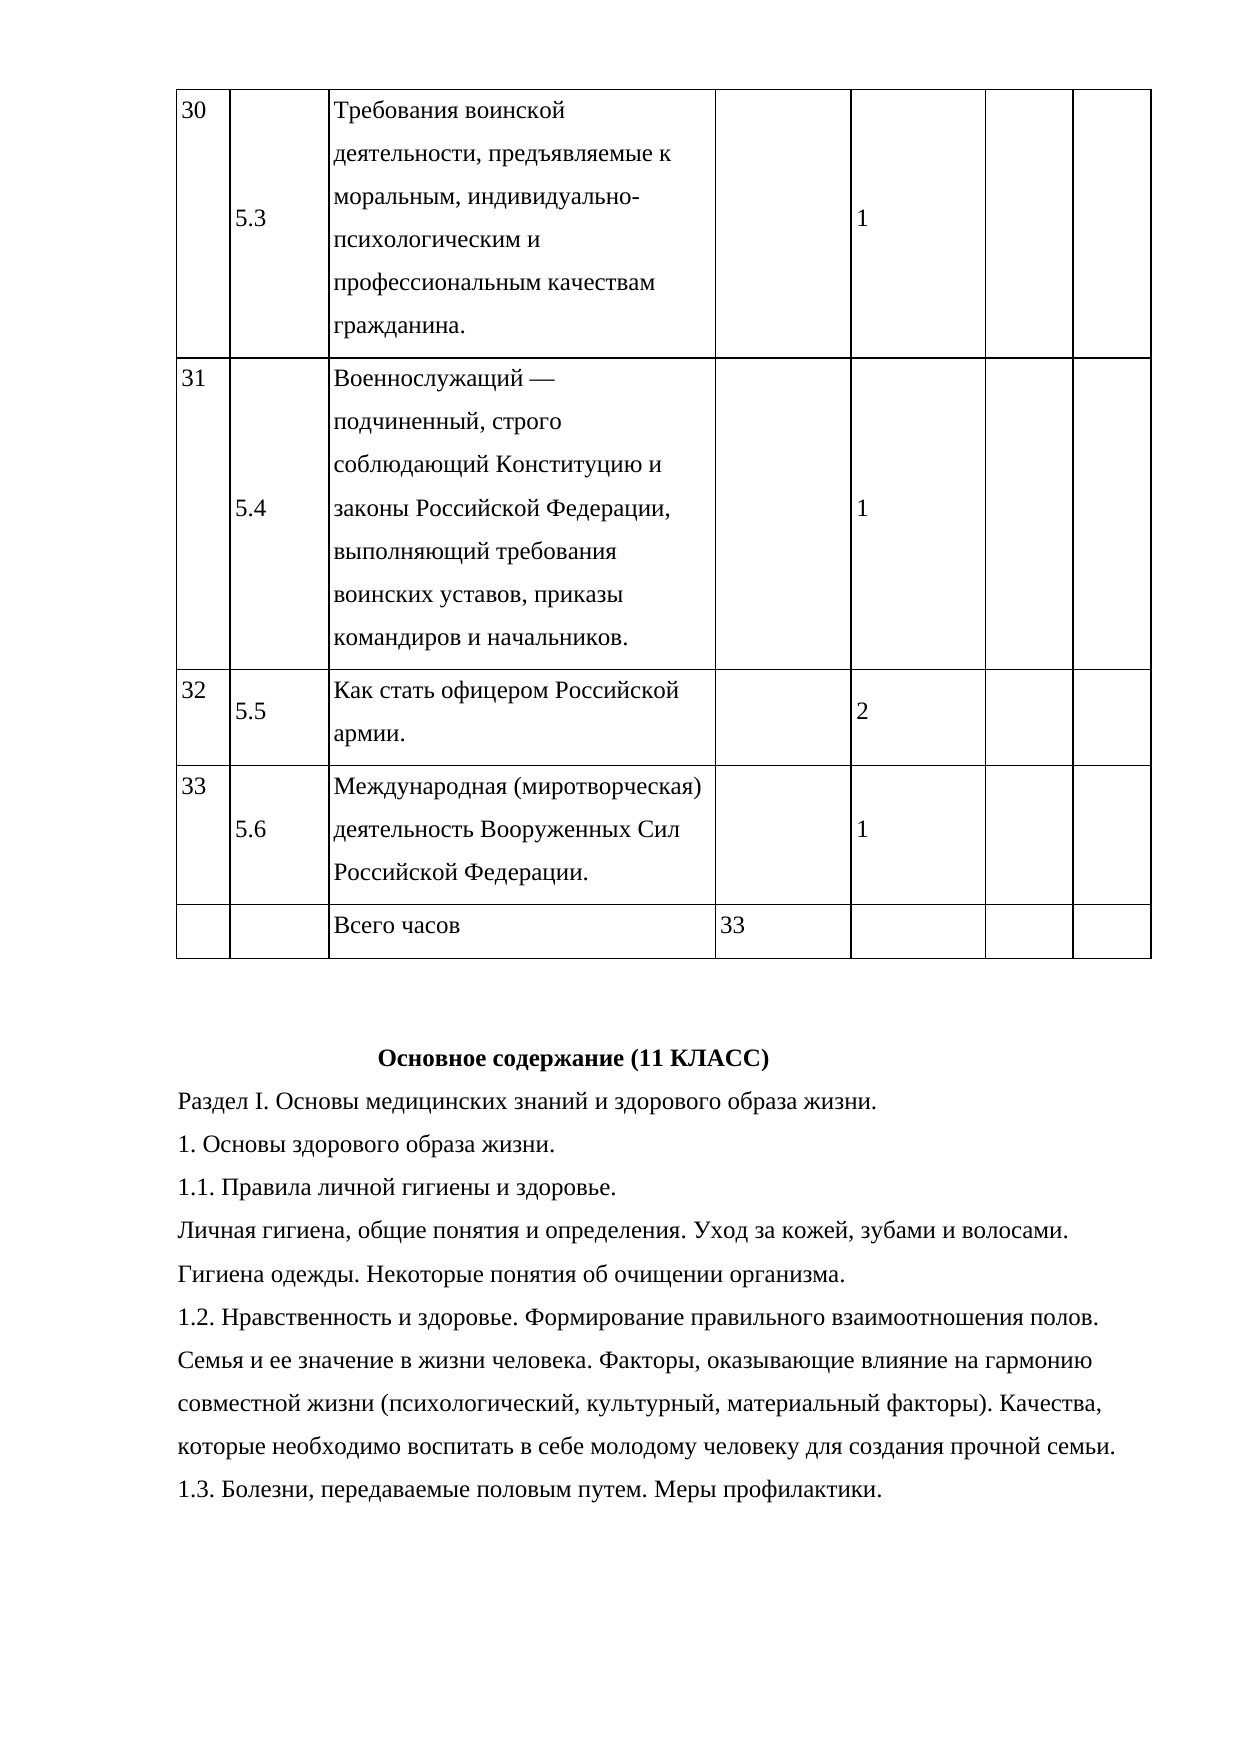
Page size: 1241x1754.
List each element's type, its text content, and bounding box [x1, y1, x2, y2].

table_cell [1074, 359, 1150, 669]
table_cell 5.6 [231, 766, 328, 904]
table_cell Всего часов [330, 905, 715, 958]
table_cell 5.3 [231, 90, 328, 357]
table_cell Военнослужащий — подчиненный, строго соблюдающий Конституцию и законы Российской Федерации, выполняющий требования воинских уставов, приказы командиров и начальников. [330, 359, 715, 669]
table_cell [852, 905, 985, 958]
table_cell [716, 670, 850, 764]
table_cell [986, 766, 1072, 904]
table_cell 1 [852, 90, 985, 357]
table_cell Международная (миротворческая) деятельность Вооруженных Сил Российской Федерации. [330, 766, 715, 904]
table_cell [716, 766, 850, 904]
table_cell [1074, 670, 1150, 764]
table_cell 5.5 [231, 670, 328, 764]
table_cell [716, 90, 850, 357]
text Семья и ее значение в жизни человека. Факторы, оказывающие влияние на гармонию совместной жизни (психологический, культурный, материальный факторы). Качества, которые необходимо воспитать в себе молодому человеку для создания прочной семьи. [177, 1345, 1152, 1460]
table_cell [716, 359, 850, 669]
table_cell 33 [716, 905, 850, 958]
table_cell [1074, 766, 1150, 904]
table_cell [986, 90, 1072, 357]
table_cell [986, 905, 1072, 958]
table_cell [177, 905, 229, 958]
text 1.2. Нравственность и здоровье. Формирование правильного взаимоотношения полов. [177, 1302, 1152, 1331]
text 1. Основы здорового образа жизни. [177, 1129, 1152, 1158]
table_cell 1 [852, 359, 985, 669]
table_cell 5.4 [231, 359, 328, 669]
table_cell [1074, 90, 1150, 357]
table_cell Требования воинской деятельности, предъявляемые к моральным, индивидуально-психологическим и профессиональным качествам гражданина. [330, 90, 715, 357]
table_cell 2 [852, 670, 985, 764]
text Раздел I. Основы медицинских знаний и здорового образа жизни. [177, 1086, 1152, 1115]
table_cell [1074, 905, 1150, 958]
table_cell 32 [177, 670, 229, 764]
table_cell [986, 670, 1072, 764]
table_cell [986, 359, 1072, 669]
table_cell 33 [177, 766, 229, 904]
table_cell 30 [177, 90, 229, 357]
table_cell 31 [177, 359, 229, 669]
text Личная гигиена, общие понятия и определения. Уход за кожей, зубами и волосами. Гигиена одежды. Некоторые понятия об очищении организма. [177, 1216, 1152, 1287]
text 1.1. Правила личной гигиены и здоровье. [177, 1172, 1152, 1201]
table_cell Как стать офицером Российской армии. [330, 670, 715, 764]
table_cell 1 [852, 766, 985, 904]
text 1.3. Болезни, передаваемые половым путем. Меры профилактики. [177, 1474, 1152, 1503]
table_cell [231, 905, 328, 958]
text Основное содержание (11 КЛАСС) [177, 1043, 1152, 1072]
